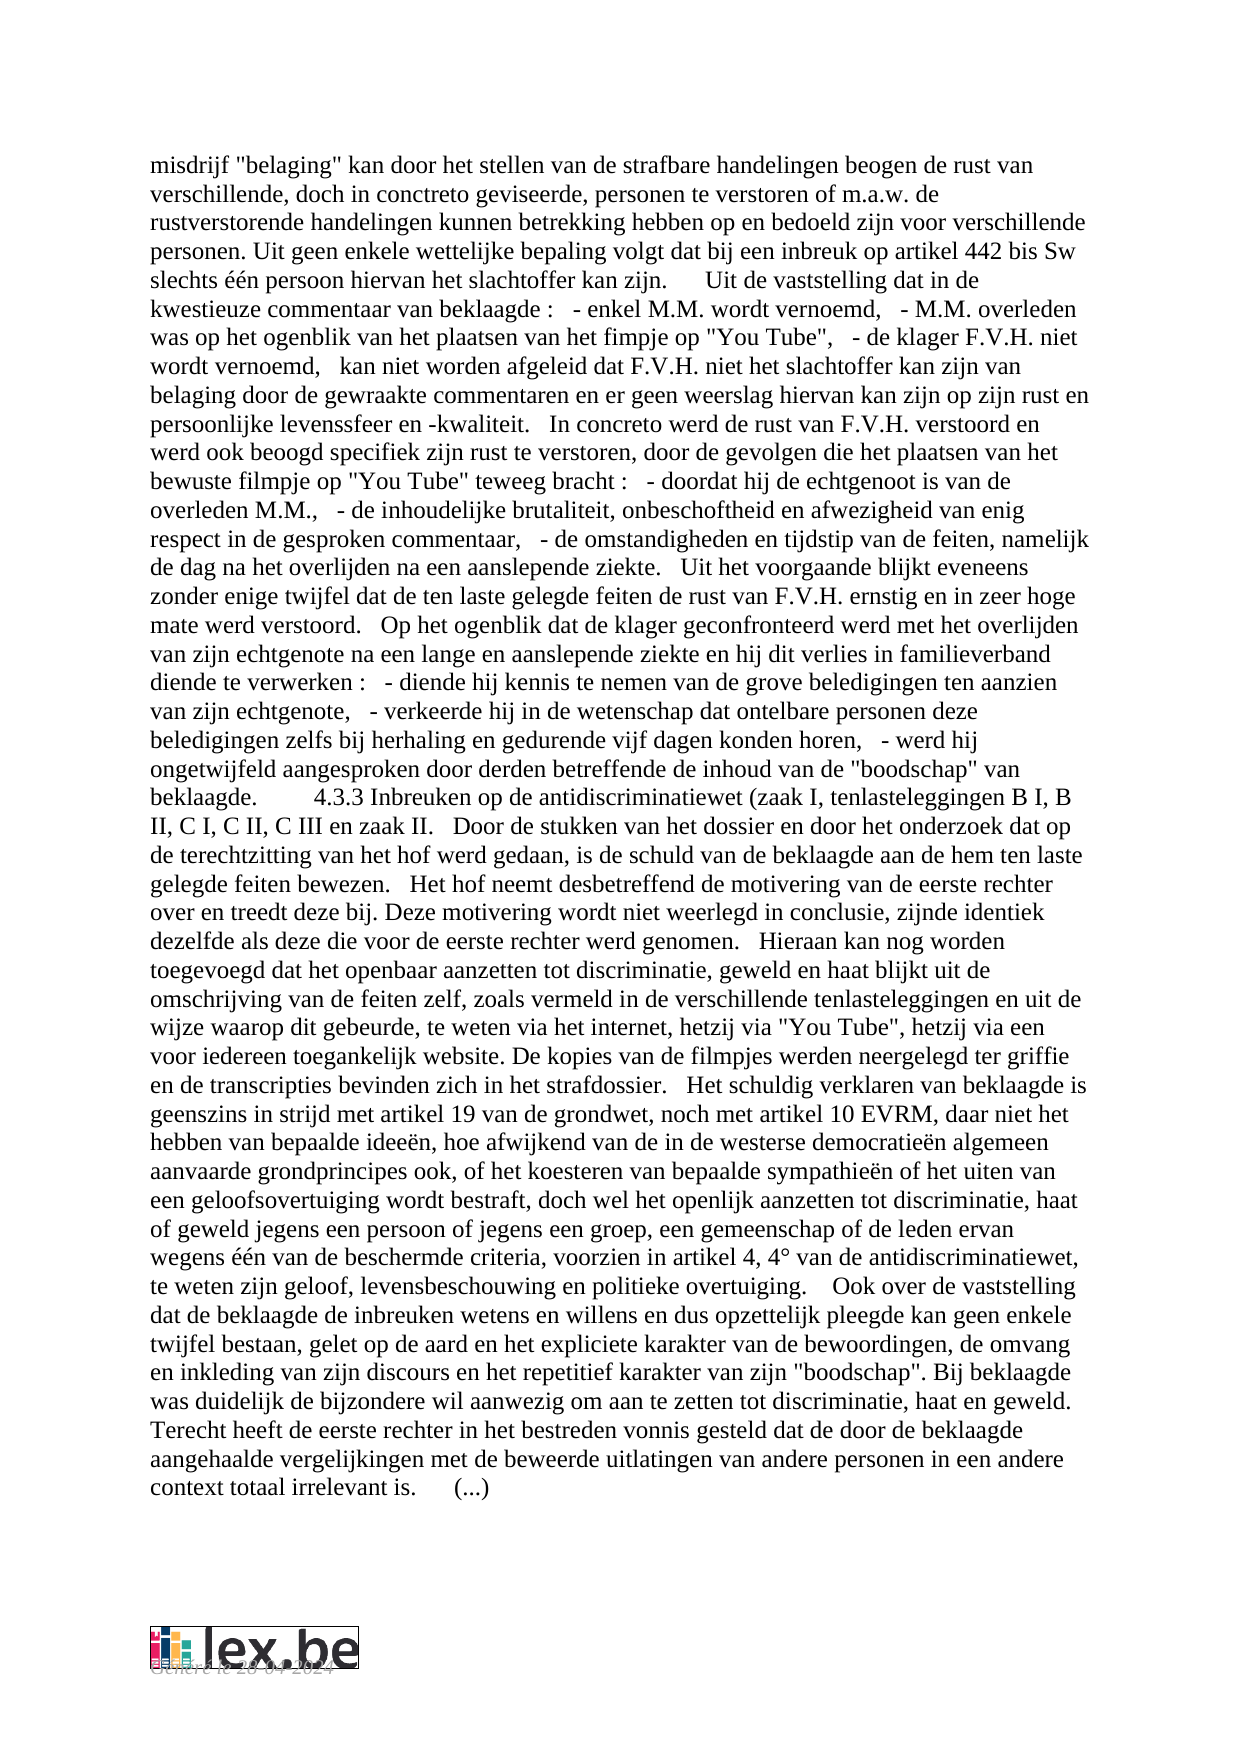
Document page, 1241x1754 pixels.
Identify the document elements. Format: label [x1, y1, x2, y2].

picture [151, 1627, 358, 1668]
text [150, 150, 1090, 1501]
